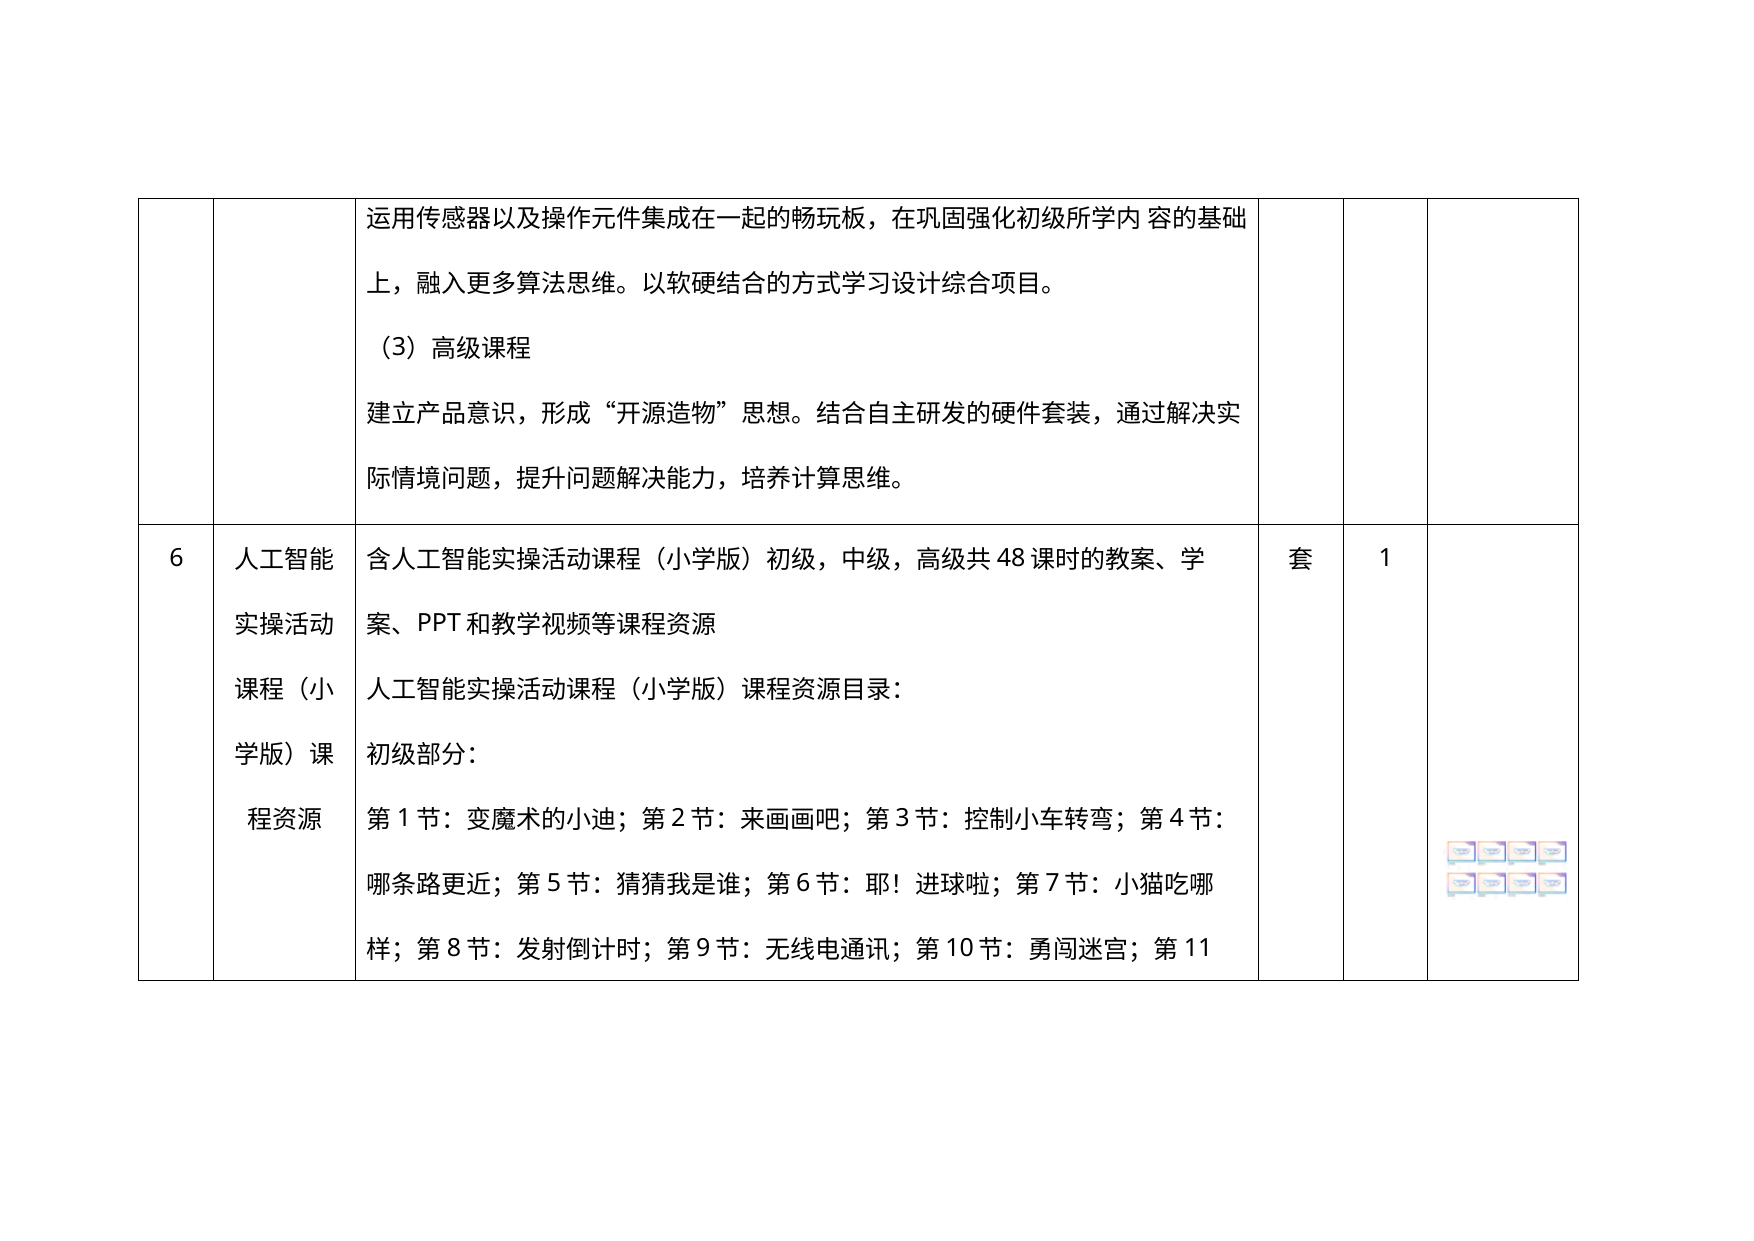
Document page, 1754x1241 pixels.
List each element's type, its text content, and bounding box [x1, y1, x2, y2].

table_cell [356, 199, 1258, 524]
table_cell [356, 525, 1258, 980]
table_cell 5 [139, 199, 213, 524]
table_cell 6 [139, 525, 213, 980]
picture [1443, 840, 1569, 900]
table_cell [214, 199, 355, 524]
table_cell 套 [1259, 199, 1343, 524]
table_cell 1 [1344, 525, 1427, 980]
table_cell 套 [1259, 525, 1343, 980]
table_cell 人工智能实操活动课程（小学版）课程资源 [214, 525, 355, 980]
table_cell [1428, 199, 1578, 524]
table_cell 49 [1344, 199, 1427, 524]
table_cell [1428, 525, 1578, 980]
